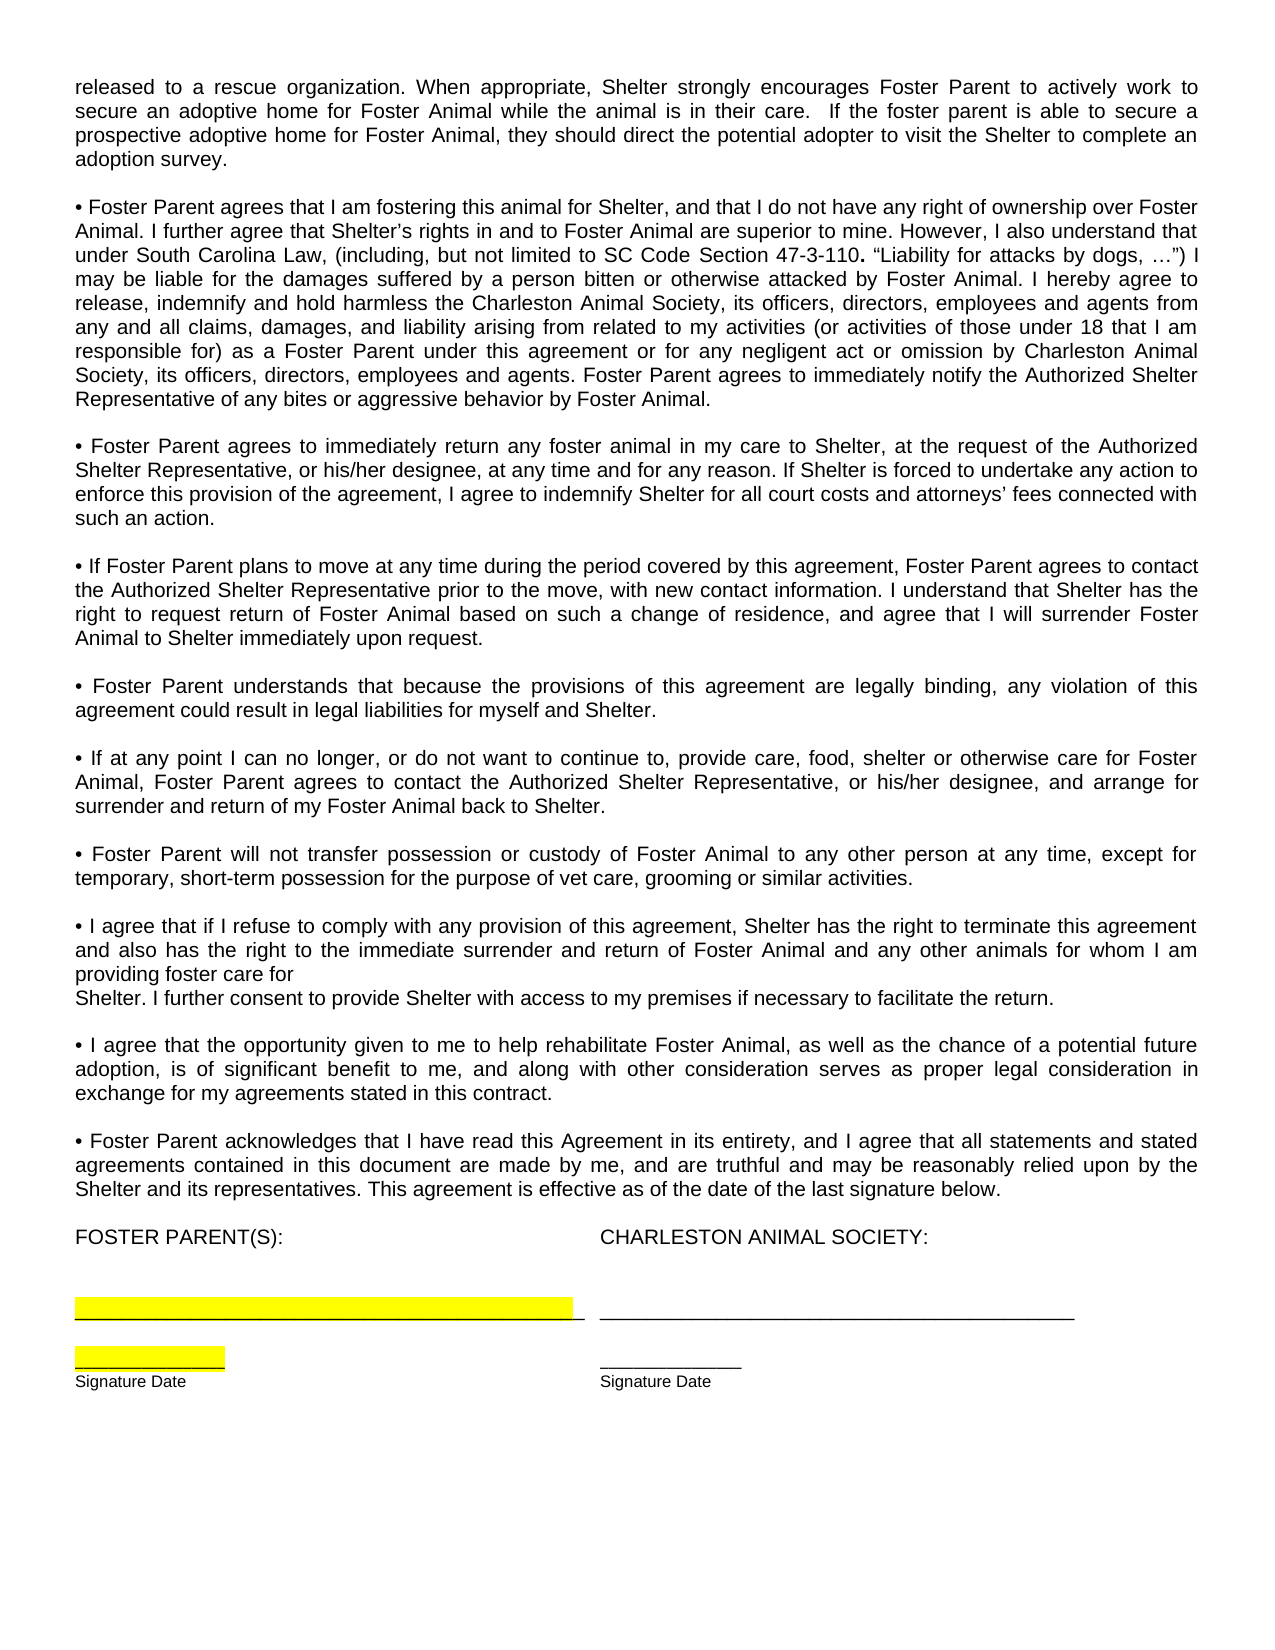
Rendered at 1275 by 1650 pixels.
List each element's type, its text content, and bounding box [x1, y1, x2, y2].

text • Foster Parent acknowledges that I have read this Agreement in its entirety, and I agree that all statements and stated agreements contained in this document are made by me, and are truthful and may be reasonably relied upon by the Shelter and its representatives. This agreement is effective as of the date of the last signature below. [75, 1129, 1200, 1201]
text ____________________________________________ _________________________________________ [573, 1297, 1200, 1321]
text • Foster Parent agrees that I am fostering this animal for Shelter, and that I do not have any right of ownership over Foster Animal. I further agree that Shelter’s rights in and to Foster Animal are superior to mine. However, I also understand that under South Carolina Law, (including, but not limited to SC Code Section 47-3-110. “Liability for attacks by dogs, …”) I may be liable for the damages suffered by a person bitten or otherwise attacked by Foster Animal. I hereby agree to release, indemnify and hold harmless the Charleston Animal Society, its officers, directors, employees and agents from any and all claims, damages, and liability arising from related to my activities (or activities of those under 18 that I am responsible for) as a Foster Parent under this agreement or for any negligent act or omission by Charleston Animal Society, its officers, directors, employees and agents. Foster Parent agrees to immediately notify the Authorized Shelter Representative of any bites or aggressive behavior by Foster Animal. [75, 195, 1200, 410]
text • If at any point I can no longer, or do not want to continue to, provide care, food, shelter or otherwise care for Foster Animal, Foster Parent agrees to contact the Authorized Shelter Representative, or his/her designee, and arrange for surrender and return of my Foster Animal back to Shelter. [75, 746, 1200, 818]
text • I agree that the opportunity given to me to help rehabilitate Foster Animal, as well as the chance of a potential future adoption, is of significant benefit to me, and along with other consideration serves as proper legal consideration in exchange for my agreements stated in this contract. [75, 1033, 1200, 1105]
text • Foster Parent will not transfer possession or custody of Foster Animal to any other person at any time, except for temporary, short-term possession for the purpose of vet care, grooming or similar activities. [75, 842, 1200, 889]
text • Foster Parent understands that because the provisions of this agreement are legally binding, any violation of this agreement could result in legal liabilities for myself and Shelter. [75, 674, 1200, 722]
text • I agree that if I refuse to comply with any provision of this agreement, Shelter has the right to terminate this agreement and also has the right to the immediate surrender and return of Foster Animal and any other animals for whom I am providing foster care for [75, 913, 1200, 985]
text Signature Date Signature Date [75, 1372, 1200, 1391]
text Shelter. I further consent to provide Shelter with access to my premises if necessary to facilitate the return. [75, 985, 1200, 1009]
text • Foster Parent agrees to immediately return any foster animal in my care to Shelter, at the request of the Authorized Shelter Representative, or his/her designee, at any time and for any reason. If Shelter is forced to undertake any action to enforce this provision of the agreement, I agree to indemnify Shelter for all court costs and attorneys’ fees connected with such an action. [75, 434, 1200, 530]
text FOSTER PARENT(S): CHARLESTON ANIMAL SOCIETY: [75, 1225, 1200, 1249]
text __________________ _________________ [225, 1346, 1200, 1372]
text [75, 75, 1200, 171]
text • If Foster Parent plans to move at any time during the period covered by this agreement, Foster Parent agrees to contact the Authorized Shelter Representative prior to the move, with new contact information. I understand that Shelter has the right to request return of Foster Animal based on such a change of residence, and agree that I will surrender Foster Animal to Shelter immediately upon request. [75, 554, 1200, 650]
